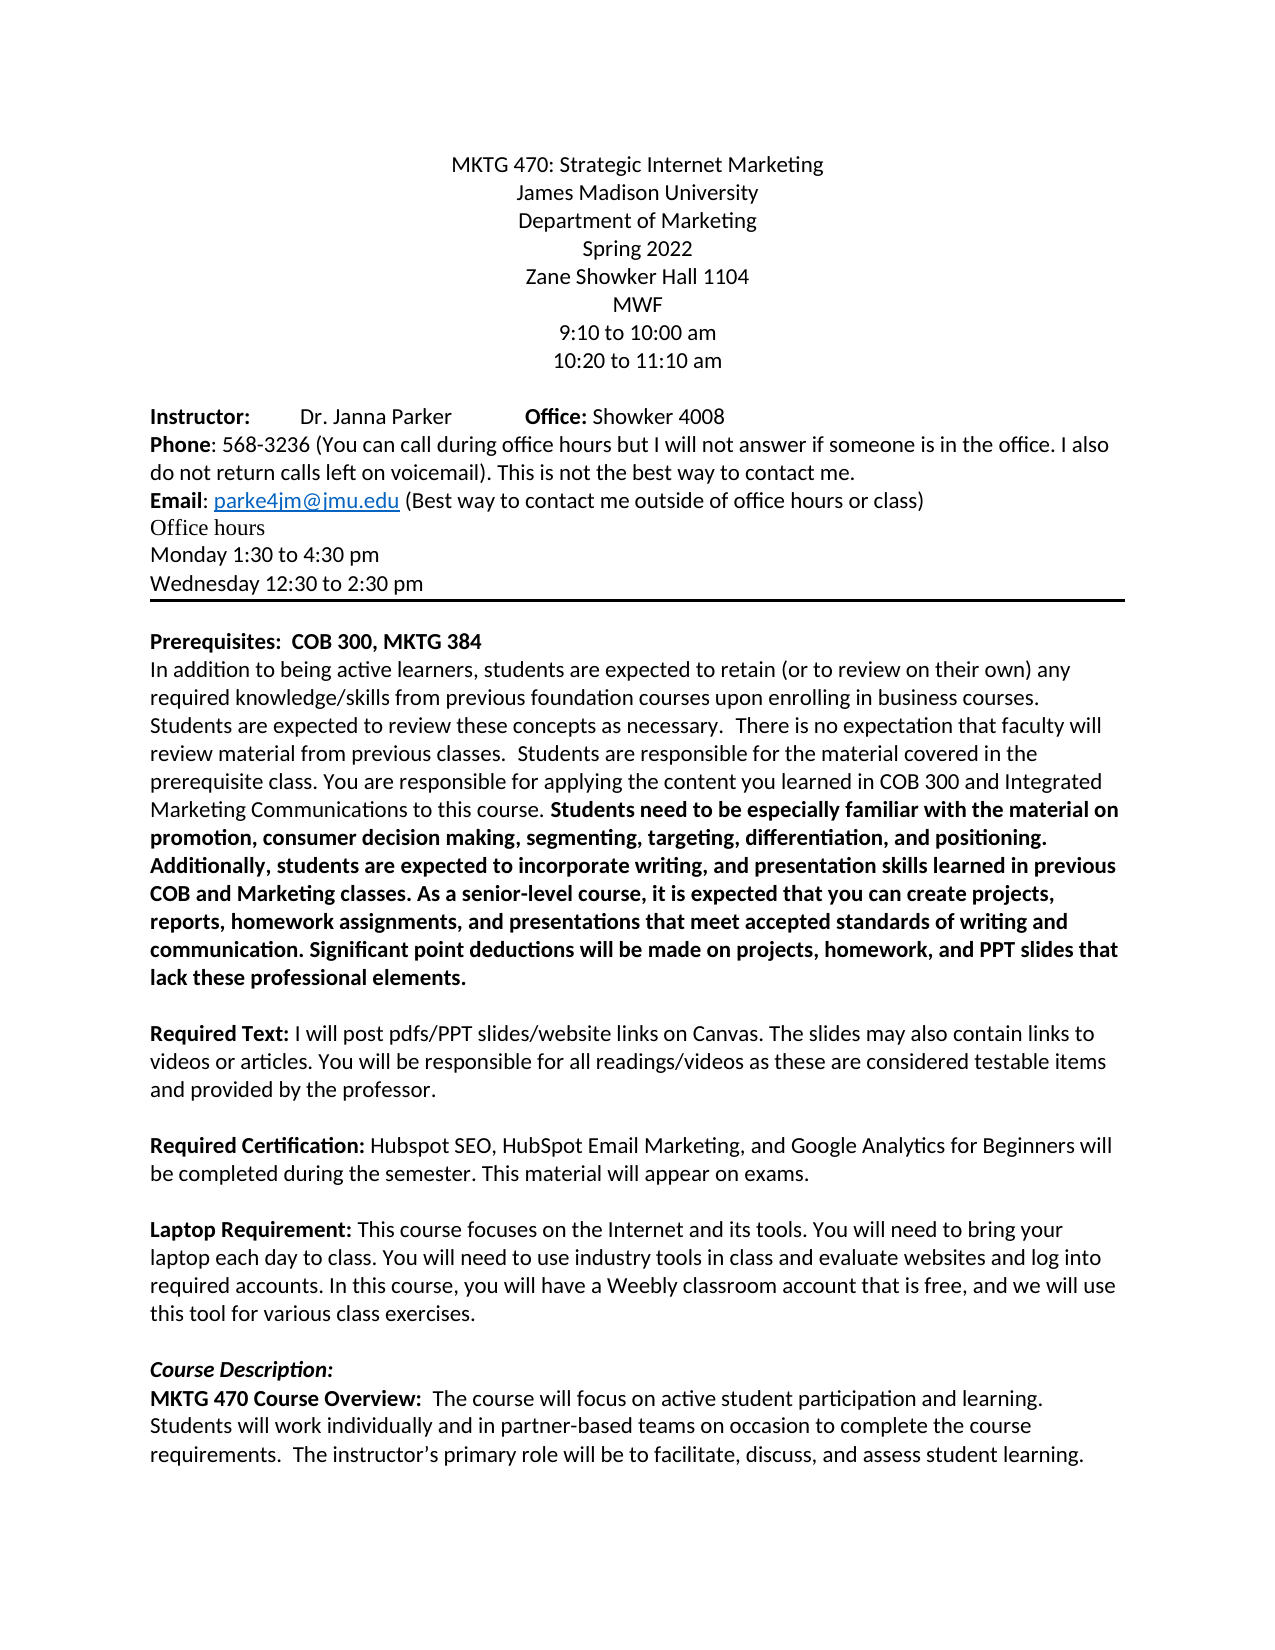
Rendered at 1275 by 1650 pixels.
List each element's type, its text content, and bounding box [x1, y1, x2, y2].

text Monday 1:30 to 4:30 pm [150, 541, 1125, 569]
text In addition to being active learners, students are expected to retain (or to review on their own) any required knowledge/skills from previous foundation courses upon enrolling in business courses. Students are expected to review these concepts as necessary. There is no expectation that faculty will review material from previous classes. Students are responsible for the material covered in the prerequisite class. You are responsible for applying the content you learned in COB 300 and Integrated Marketing Communications to this course. Students need to be especially familiar with the material on promotion, consumer decision making, segmenting, targeting, differentiation, and positioning. [150, 655, 1125, 851]
text Phone: 568-3236 (You can call during office hours but I will not answer if someone is in the office. I also do not return calls left on voicemail). This is not the best way to contact me. [150, 430, 1125, 486]
text Zane Showker Hall 1104 [150, 262, 1125, 290]
text Required Text: I will post pdfs/PPT slides/website links on Canvas. The slides may also contain links to videos or articles. You will be responsible for all readings/videos as these are considered testable items and provided by the professor. [150, 1019, 1125, 1103]
text 9:10 to 10:00 am [150, 318, 1125, 346]
text Laptop Requirement: This course focuses on the Internet and its tools. You will need to bring your laptop each day to class. You will need to use industry tools in class and evaluate websites and log into required accounts. In this course, you will have a Weebly classroom account that is free, and we will use this tool for various class exercises. [150, 1216, 1125, 1328]
text Office hours [150, 514, 1125, 541]
text Additionally, students are expected to incorporate writing, and presentation skills learned in previous COB and Marketing classes. As a senior-level course, it is expected that you can create projects, reports, homework assignments, and presentations that meet accepted standards of writing and communication. Significant point deductions will be made on projects, homework, and PPT slides that lack these professional elements. [150, 851, 1125, 991]
subtitle MKTG 470: Strategic Internet Marketing [150, 150, 1125, 178]
text Prerequisites: COB 300, MKTG 384 [150, 627, 1125, 655]
text 10:20 to 11:10 am [150, 346, 1125, 374]
text Required Certification: Hubspot SEO, HubSpot Email Marketing, and Google Analytics for Beginners will be completed during the semester. This material will appear on exams. [150, 1131, 1125, 1187]
text Department of Marketing [150, 206, 1125, 234]
text Course Description: [150, 1356, 1125, 1384]
text Spring 2022 [150, 234, 1125, 262]
text James Madison University [150, 178, 1125, 206]
text Wednesday 12:30 to 2:30 pm [150, 569, 1125, 599]
text MKTG 470 Course Overview: The course will focus on active student participation and learning. Students will work individually and in partner-based teams on occasion to complete the course requirements. The instructor’s primary role will be to facilitate, discuss, and assess student learning. [150, 1384, 1125, 1468]
text Email: parke4jm@jmu.edu (Best way to contact me outside of office hours or class) [150, 486, 1125, 514]
text Instructor: Dr. Janna Parker Office: Showker 4008 [150, 402, 1125, 430]
text MWF [150, 290, 1125, 318]
